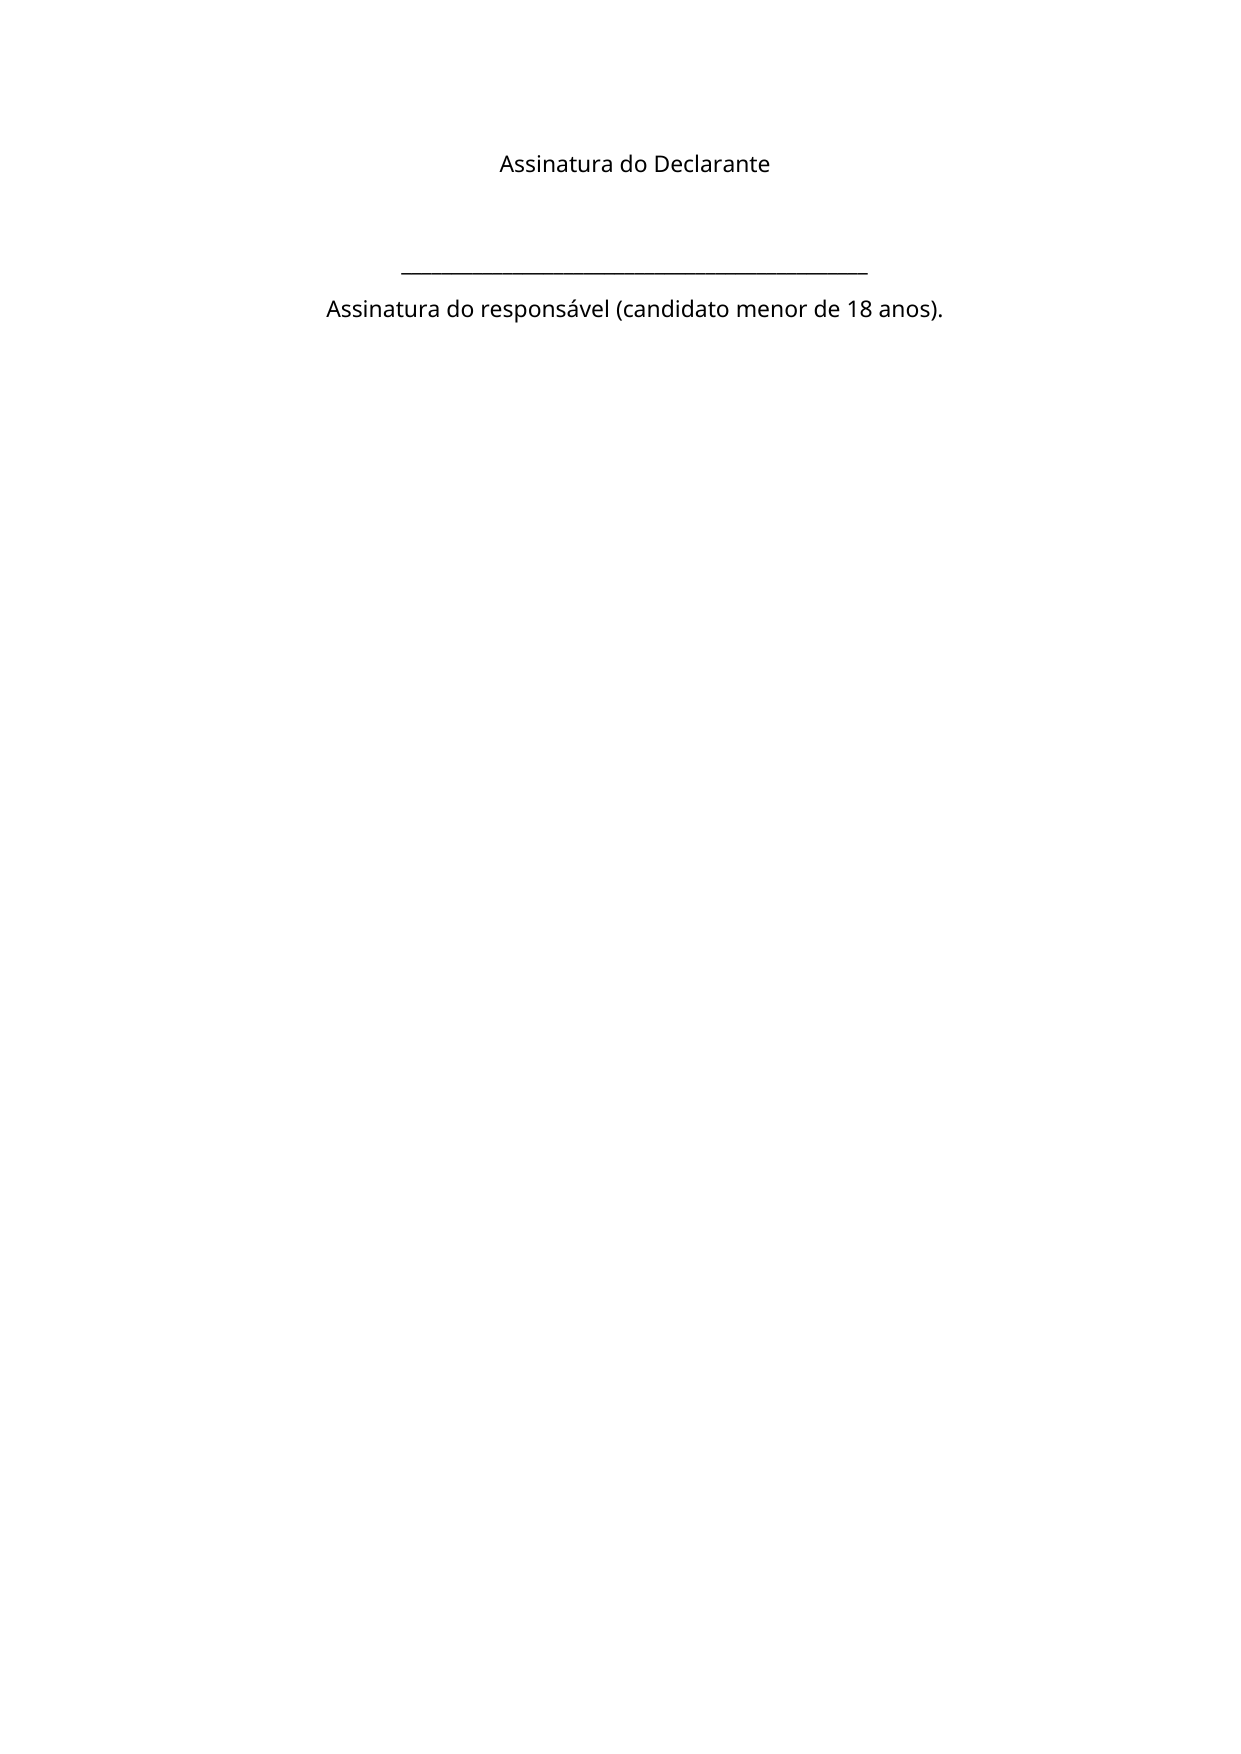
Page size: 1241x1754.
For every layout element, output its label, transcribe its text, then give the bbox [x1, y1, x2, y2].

text Assinatura do Declarante [103, 148, 1167, 179]
text ______________________________________________ [103, 247, 1167, 278]
text Assinatura do responsável (candidato menor de 18 anos). [103, 293, 1167, 325]
